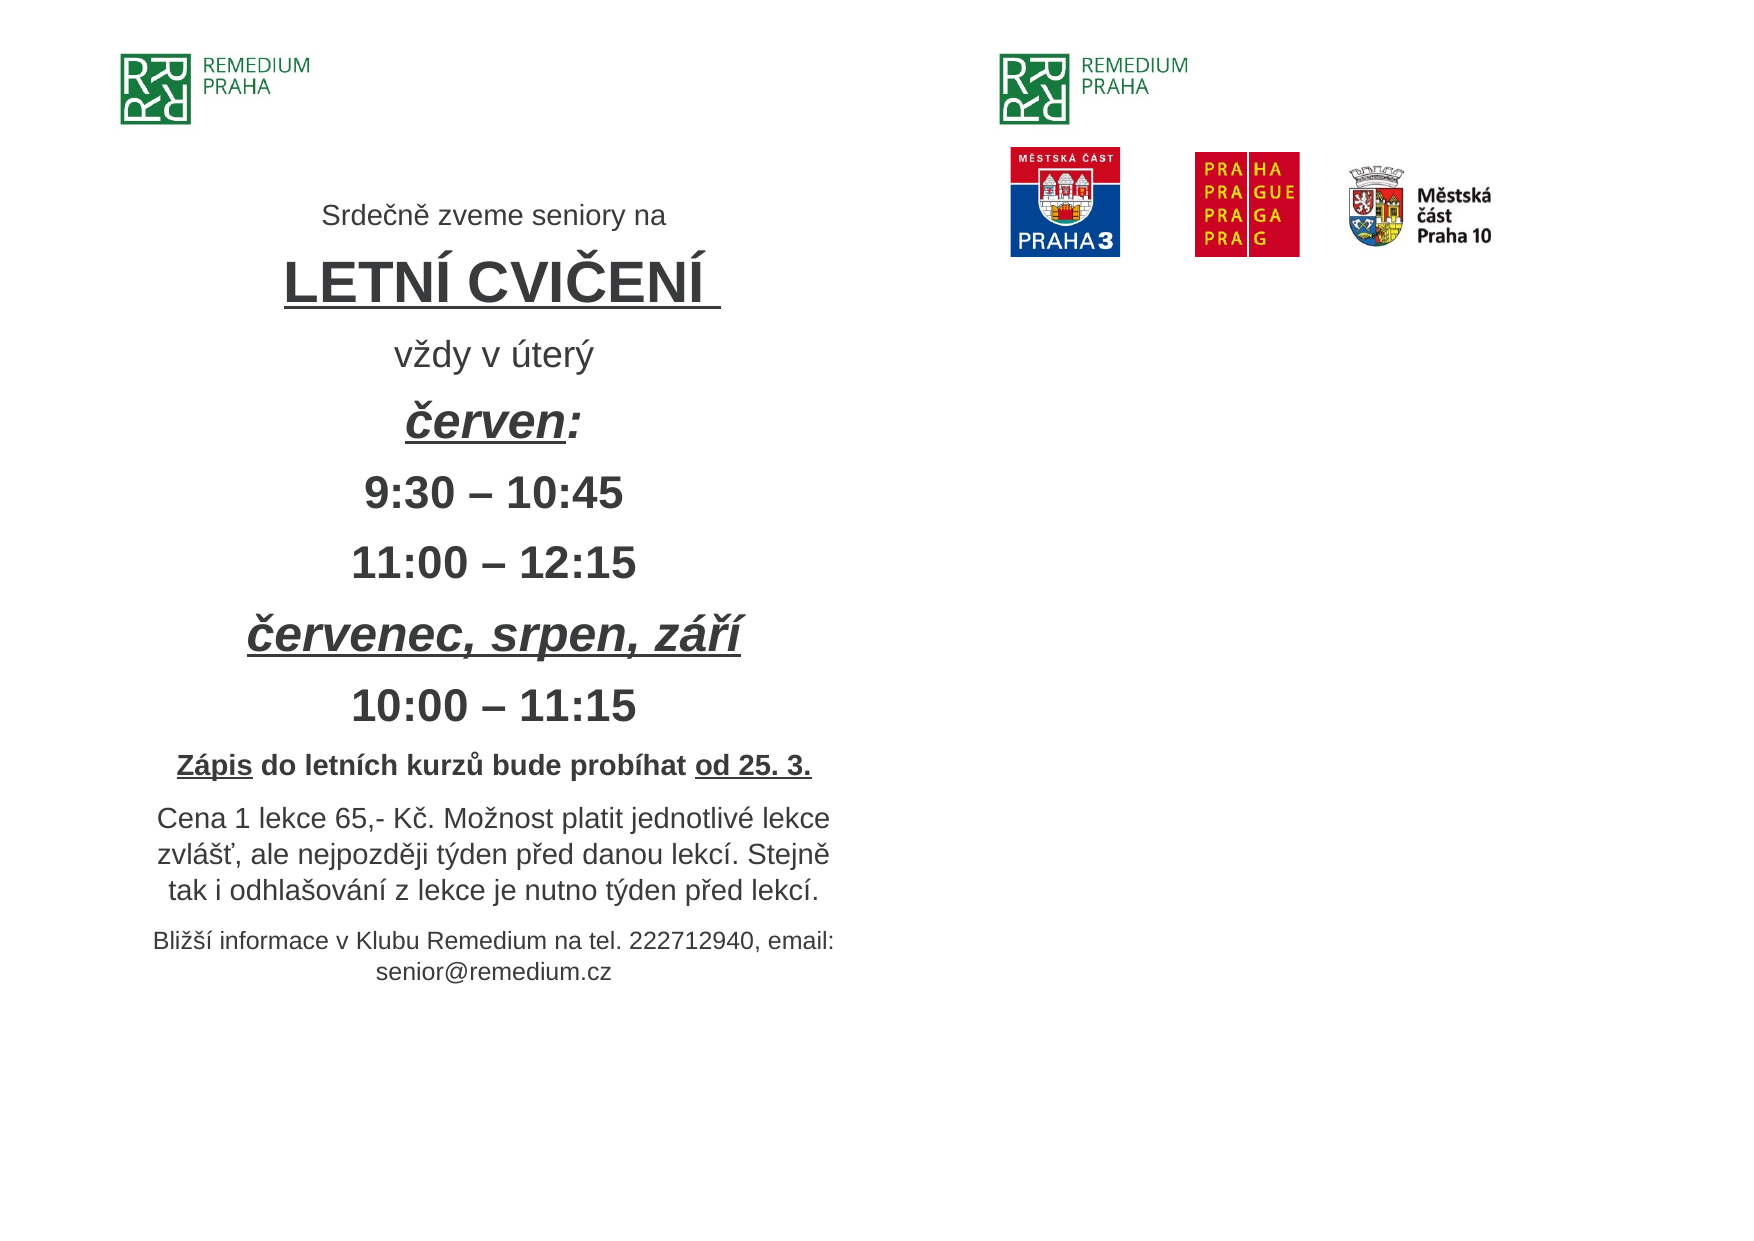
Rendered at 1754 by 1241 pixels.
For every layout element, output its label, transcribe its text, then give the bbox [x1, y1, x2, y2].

text LETNÍ CVIČENÍ [148, 248, 840, 315]
text 9:30 – 10:45 [148, 466, 840, 518]
text červen: [148, 392, 840, 449]
text Cena 1 lekce 65,- Kč. Možnost platit jednotlivé lekce zvlášť, ale nejpozději týden před danou lekcí. Stejně tak i odhlašování z lekce je nutno týden před lekcí. [148, 801, 840, 907]
picture [989, 42, 1197, 136]
text 11:00 – 12:15 [148, 535, 840, 588]
text Zápis do letních kurzů bude probíhat od 25. 3. [148, 748, 840, 782]
text Bližší informace v Klubu Remedium na tel. 222712940, email: senior@remedium.cz [148, 926, 840, 986]
picture [1195, 152, 1300, 257]
picture [1339, 157, 1504, 257]
text červenec, srpen, září [148, 604, 840, 662]
picture [111, 42, 319, 136]
picture [1010, 147, 1121, 257]
text Srdečně zveme seniory na [148, 198, 840, 231]
text vždy v úterý [148, 332, 840, 375]
text 10:00 – 11:15 [148, 679, 840, 731]
